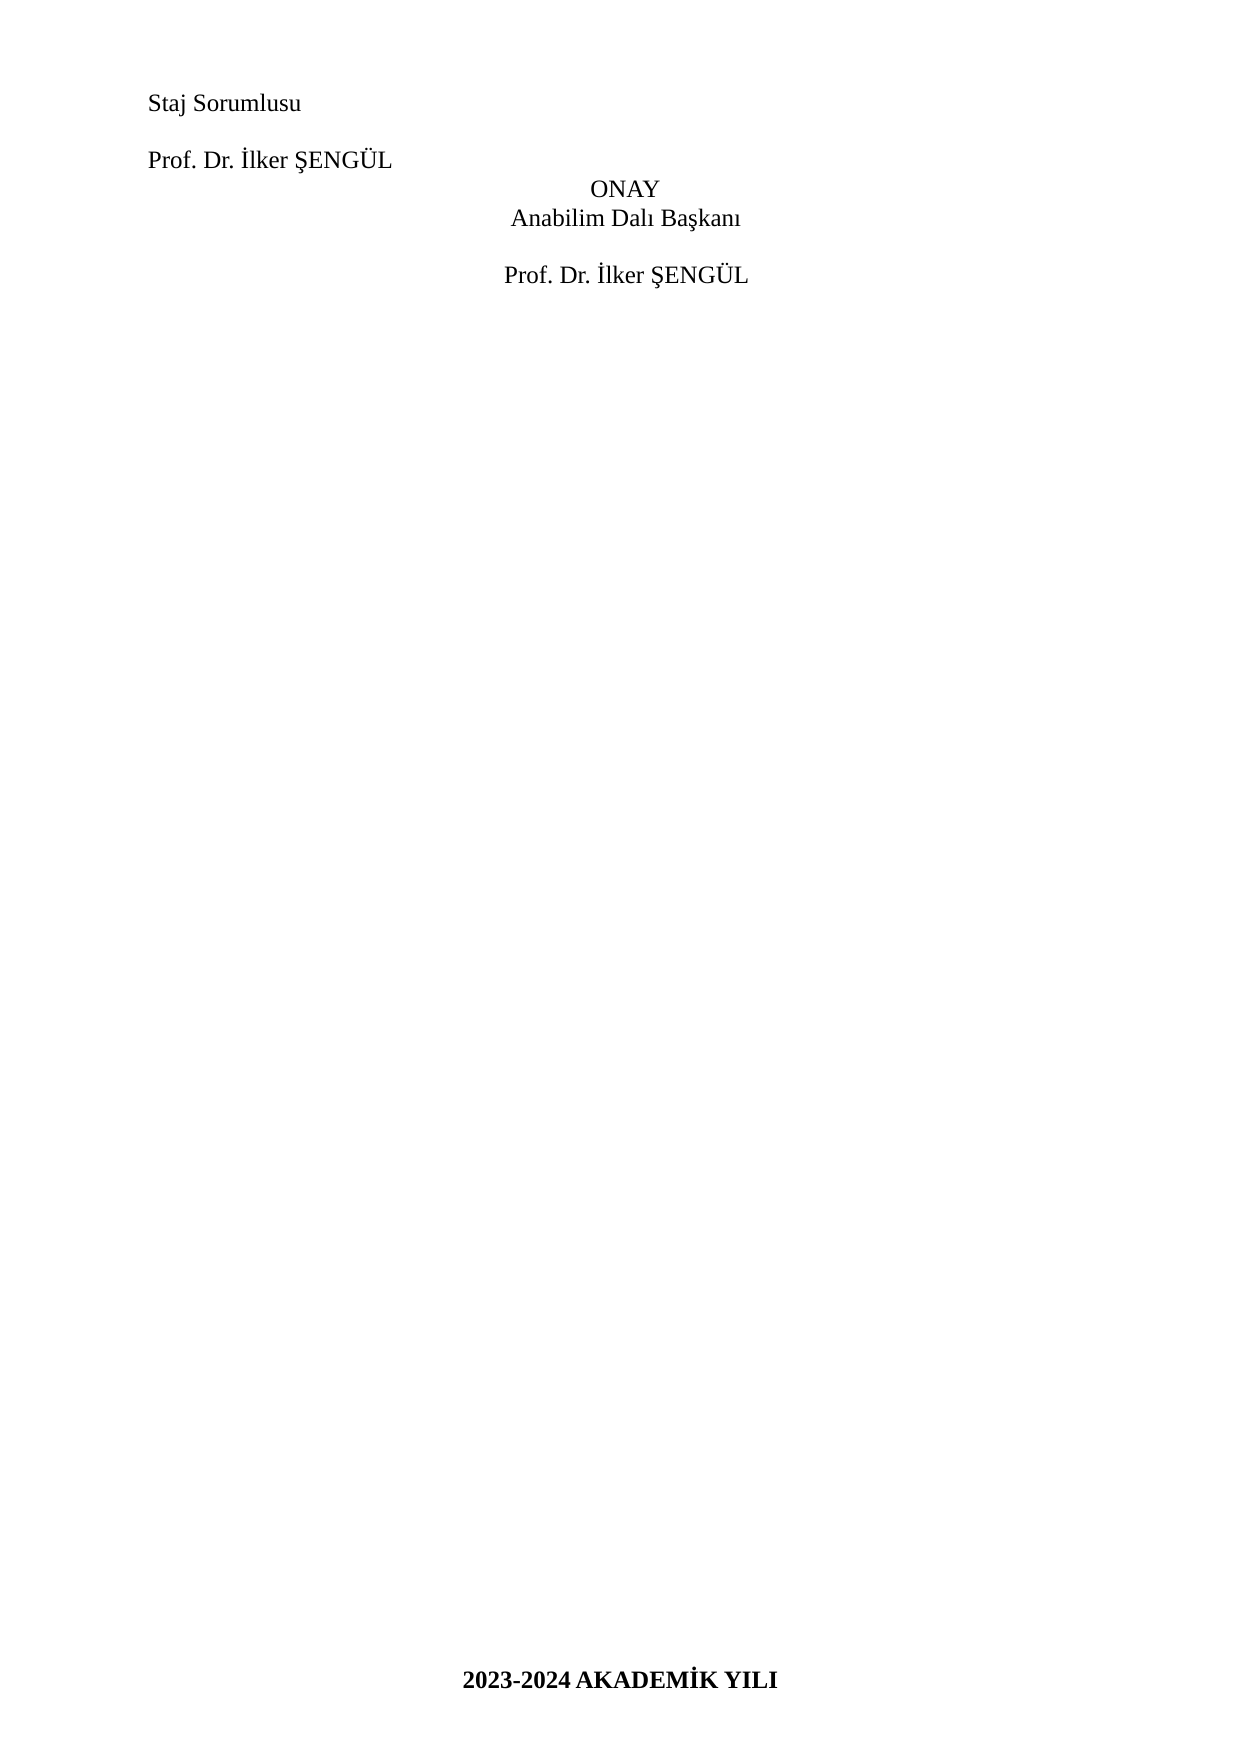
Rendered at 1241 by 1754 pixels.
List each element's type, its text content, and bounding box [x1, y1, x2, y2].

text ONAY [516, 174, 1093, 203]
text Prof. Dr. İlker ŞENGÜL [148, 145, 1093, 174]
text 2023-2024 AKADEMİK YILI [148, 1666, 1093, 1694]
text Staj Sorumlusu [148, 88, 1093, 117]
text Prof. Dr. İlker ŞENGÜL [148, 260, 1093, 289]
text Anabilim Dalı Başkanı [148, 203, 1093, 232]
